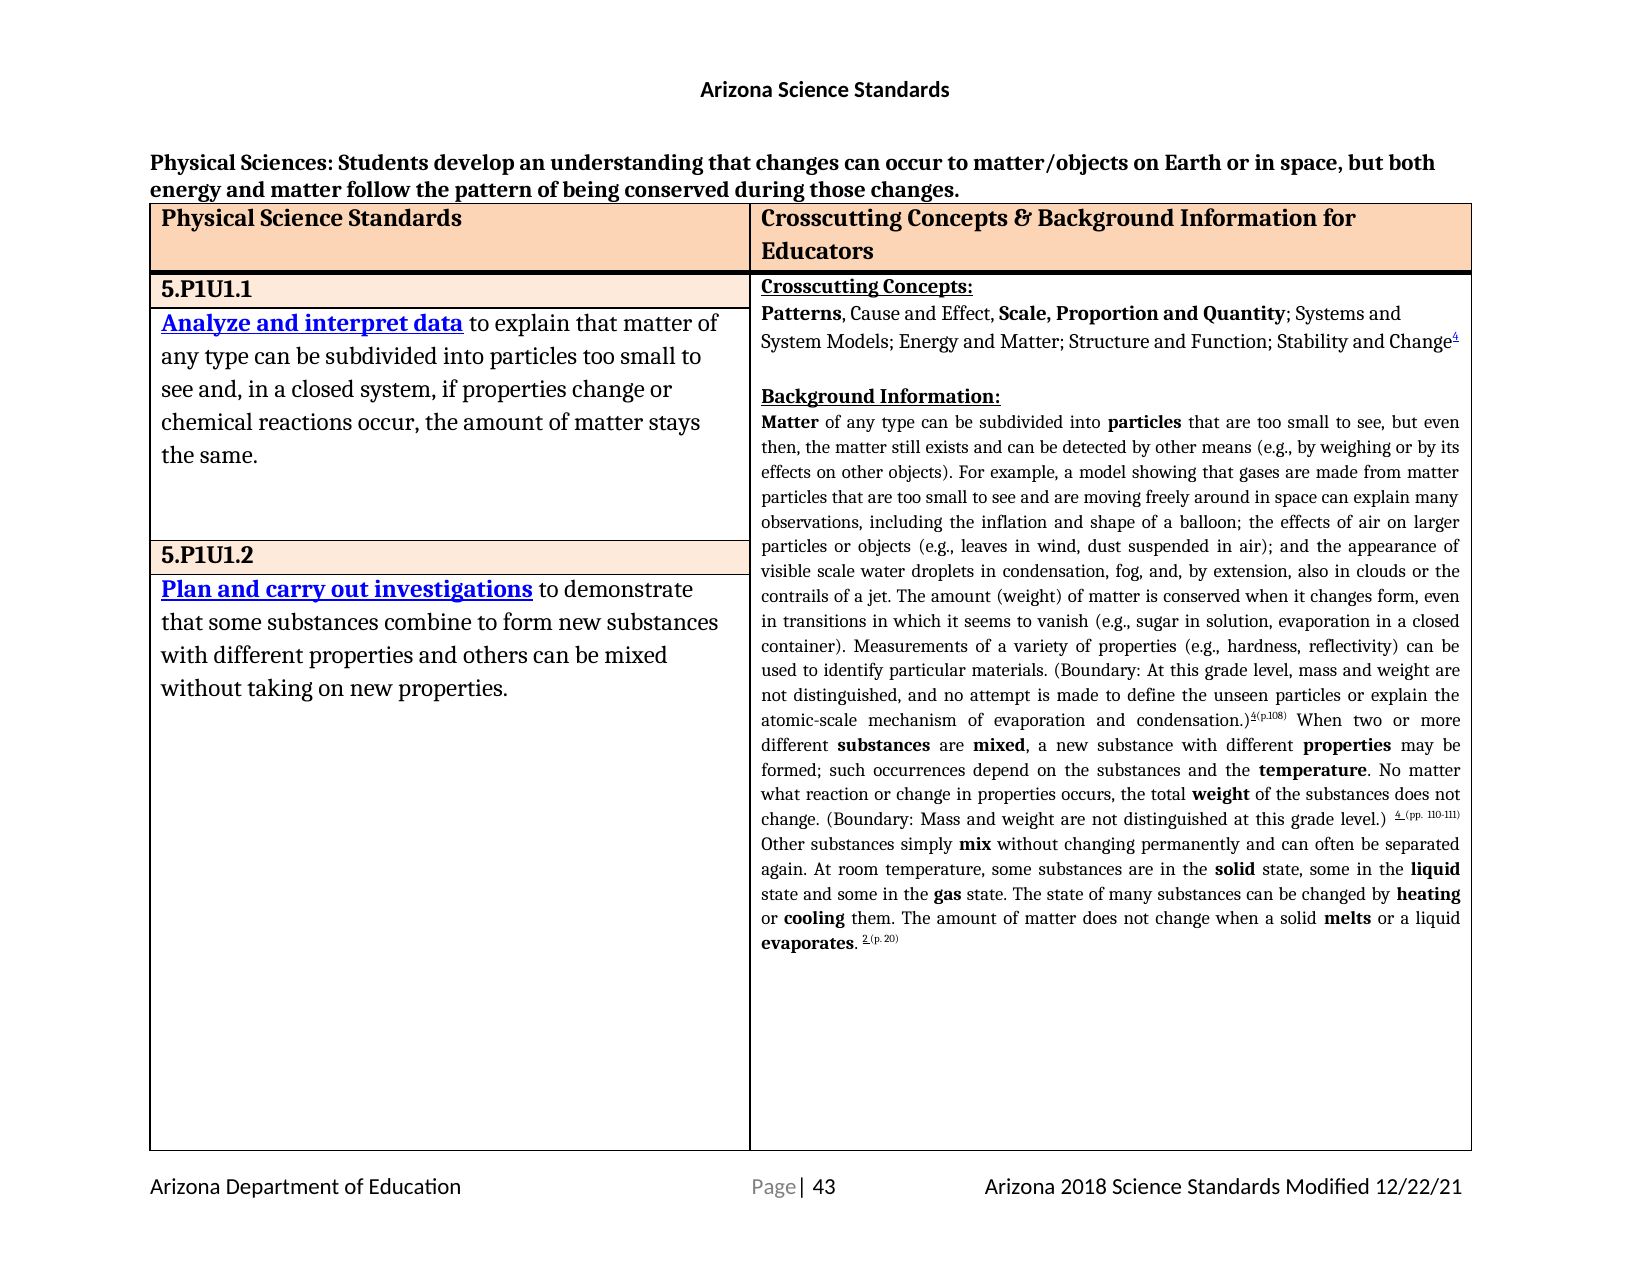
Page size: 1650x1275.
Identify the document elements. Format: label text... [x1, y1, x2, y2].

table_cell 5.P1U1.1 [151, 275, 749, 307]
subtitle Physical Sciences: Students develop an understanding that changes can occur to matter/objects on Earth or in space, but both energy and matter follow the pattern of being conserved during those changes. [150, 150, 1500, 203]
table_cell 5.P1U1.2 [151, 541, 749, 574]
table_cell Crosscutting Concepts: Patterns, Cause and Effect, Scale, Proportion and Quantity; Systems and System Models; Energy and Matter; Structure and Function; Stability and Change4 Background Information: Matter of any type can be subdivided into particles that are too small to see, but even then, the matter still exists and can be detected by other means (e.g., by weighing or by its effects on other objects). For example, a model showing that gases are made from matter particles that are too small to see and are moving freely around in space can explain many observations, including the inflation and shape of a balloon; the effects of air on larger particles or objects (e.g., leaves in wind, dust suspended in air); and the appearance of visible scale water droplets in condensation, fog, and, by extension, also in clouds or the contrails of a jet. The amount (weight) of matter is conserved when it changes form, even in transitions in which it seems to vanish (e.g., sugar in solution, evaporation in a closed container). Measurements of a variety of properties (e.g., hardness, reflectivity) can be used to identify particular materials. (Boundary: At this grade level, mass and weight are not distinguished, and no attempt is made to define the unseen particles or explain the atomic-scale mechanism of evaporation and condensation.)4(p.108) When two or more different substances are mixed, a new substance with different properties may be formed; such occurrences depend on the substances and the temperature. No matter what reaction or change in properties occurs, the total weight of the substances does not change. (Boundary: Mass and weight are not distinguished at this grade level.) 4 (pp. 110-111) Other substances simply mix without changing permanently and can often be separated again. At room temperature, some substances are in the solid state, some in the liquid state and some in the gas state. The state of many substances can be changed by heating or cooling them. The amount of matter does not change when a solid melts or a liquid evaporates. 2 (p. 20) [751, 275, 1471, 1150]
table_header Physical Science Standards [151, 204, 749, 270]
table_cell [151, 575, 749, 1150]
table_cell Analyze and interpret data to explain that matter of any type can be subdivided into particles too small to see and, in a closed system, if properties change or chemical reactions occur, the amount of matter stays the same. [151, 309, 749, 540]
table_header Crosscutting Concepts & Background Information for Educators [751, 204, 1471, 270]
